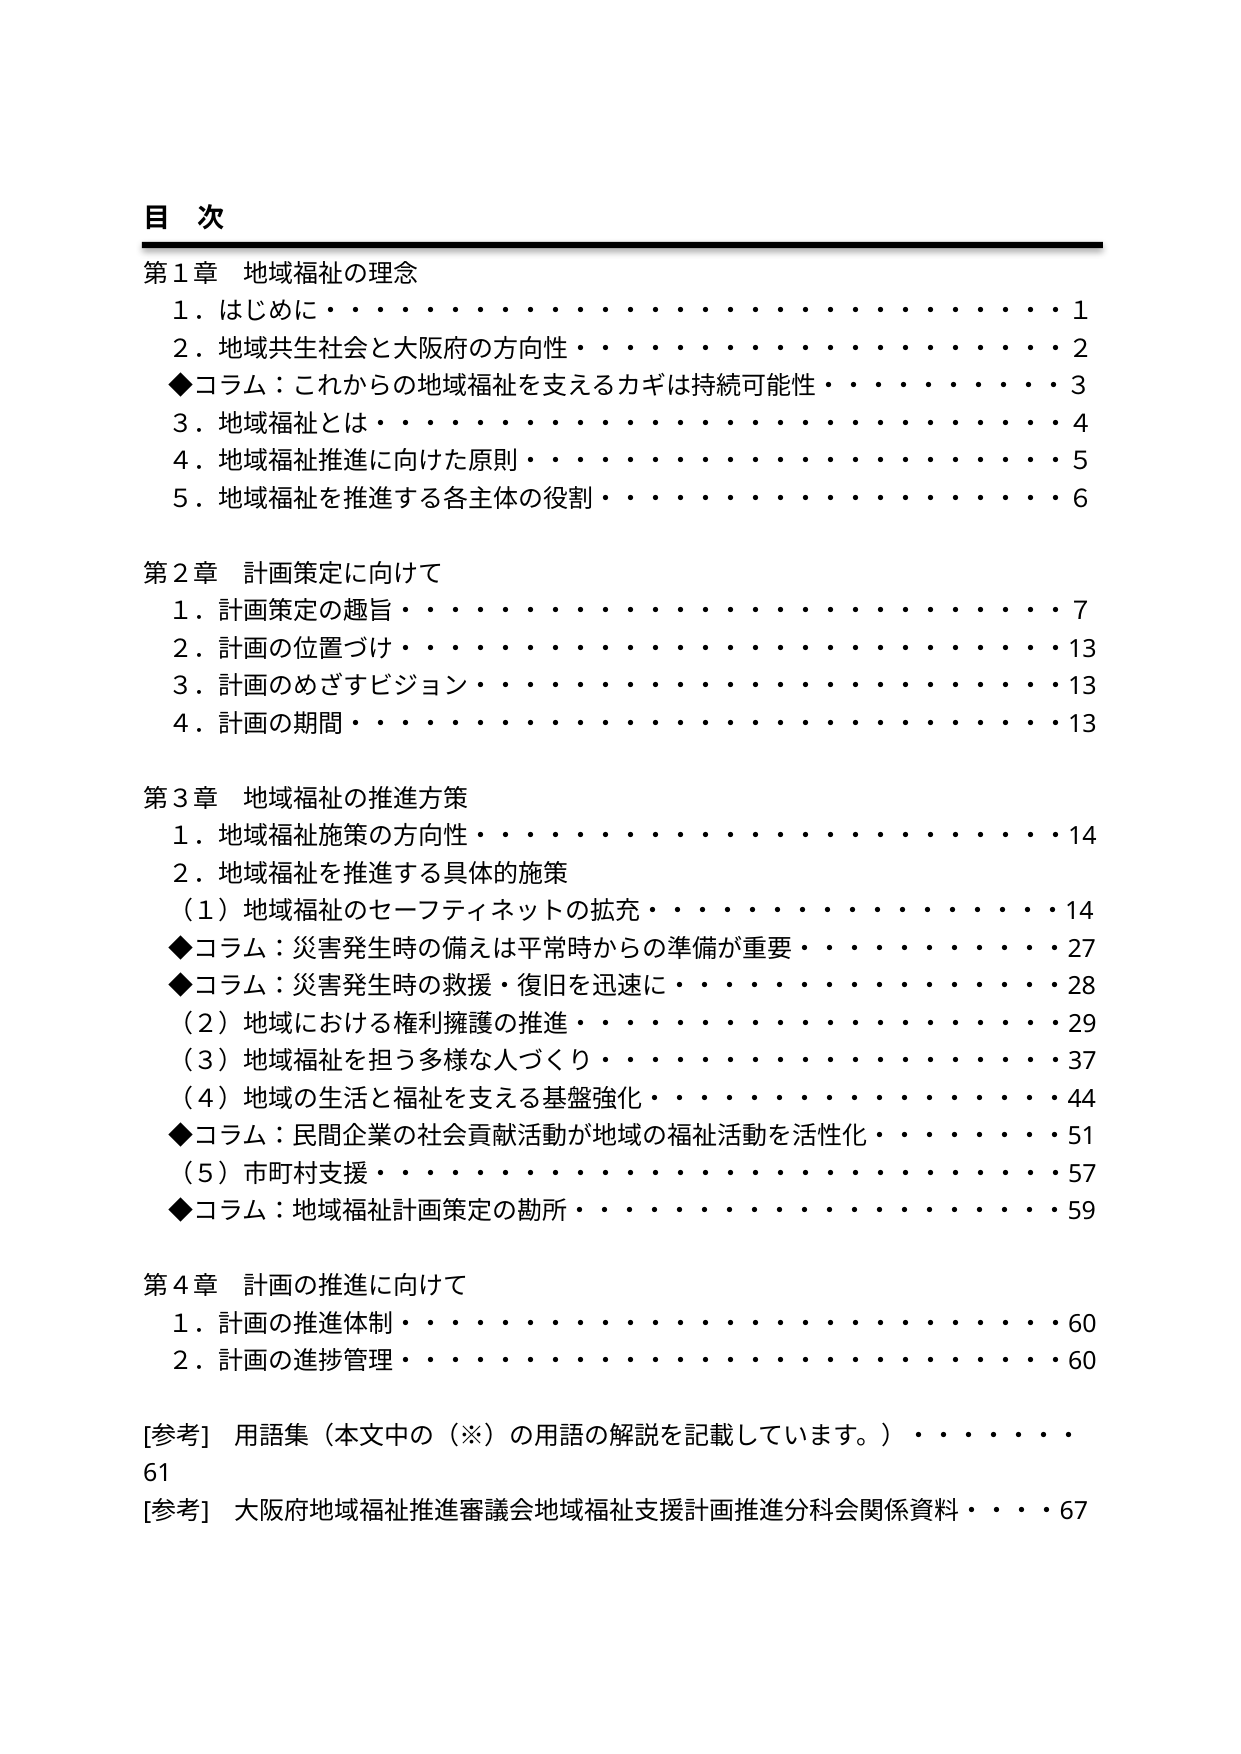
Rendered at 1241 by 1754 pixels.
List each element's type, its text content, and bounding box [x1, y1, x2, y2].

text １．地域福祉施策の方向性・・・・・・・・・・・・・・・・・・・・・・・・14 [143, 815, 1103, 853]
text （２）地域における権利擁護の推進・・・・・・・・・・・・・・・・・・・・29 [143, 1003, 1103, 1040]
text （１）地域福祉のセーフティネットの拡充・・・・・・・・・・・・・・・・・14 [143, 890, 1103, 928]
text １．計画の推進体制・・・・・・・・・・・・・・・・・・・・・・・・・・・60 [143, 1303, 1103, 1340]
text 第２章 計画策定に向けて [143, 553, 1103, 590]
text ２．地域福祉を推進する具体的施策 [143, 853, 1103, 890]
text （３）地域福祉を担う多様な人づくり・・・・・・・・・・・・・・・・・・・37 [143, 1040, 1103, 1078]
text ３．地域福祉とは・・・・・・・・・・・・・・・・・・・・・・・・・・・・４ [143, 403, 1103, 440]
text ◆コラム：災害発生時の救援・復旧を迅速に・・・・・・・・・・・・・・・・28 [143, 965, 1103, 1003]
text ◆コラム：民間企業の社会貢献活動が地域の福祉活動を活性化・・・・・・・・51 [143, 1115, 1103, 1153]
text ４．地域福祉推進に向けた原則・・・・・・・・・・・・・・・・・・・・・・５ [143, 440, 1103, 478]
text １．計画策定の趣旨・・・・・・・・・・・・・・・・・・・・・・・・・・・７ [143, 590, 1103, 628]
text ４．計画の期間・・・・・・・・・・・・・・・・・・・・・・・・・・・・・13 [143, 703, 1103, 740]
text ◆コラム：地域福祉計画策定の勘所・・・・・・・・・・・・・・・・・・・・59 [143, 1190, 1103, 1228]
text [参考] 大阪府地域福祉推進審議会地域福祉支援計画推進分科会関係資料・・・・67 [143, 1490, 1103, 1528]
text 第１章 地域福祉の理念 [143, 256, 1103, 290]
text ◆コラム：これからの地域福祉を支えるカギは持続可能性・・・・・・・・・・３ [143, 365, 1103, 403]
text ２．地域共生社会と大阪府の方向性・・・・・・・・・・・・・・・・・・・・２ [143, 328, 1103, 365]
text （４）地域の生活と福祉を支える基盤強化・・・・・・・・・・・・・・・・・44 [143, 1078, 1103, 1115]
text ２．計画の進捗管理・・・・・・・・・・・・・・・・・・・・・・・・・・・60 [143, 1340, 1103, 1378]
text 目 次 [143, 178, 1103, 241]
text ◆コラム：災害発生時の備えは平常時からの準備が重要・・・・・・・・・・・27 [143, 928, 1103, 965]
text （５）市町村支援・・・・・・・・・・・・・・・・・・・・・・・・・・・・57 [143, 1153, 1103, 1190]
text ３．計画のめざすビジョン・・・・・・・・・・・・・・・・・・・・・・・・13 [143, 665, 1103, 703]
text 第３章 地域福祉の推進方策 [143, 778, 1103, 815]
text [参考] 用語集（本文中の（※）の用語の解説を記載しています。）・・・・・・・61 [143, 1415, 1103, 1490]
text 第４章 計画の推進に向けて [143, 1265, 1103, 1303]
text ５．地域福祉を推進する各主体の役割・・・・・・・・・・・・・・・・・・・６ [143, 478, 1103, 515]
text ２．計画の位置づけ・・・・・・・・・・・・・・・・・・・・・・・・・・・13 [143, 628, 1103, 665]
text １．はじめに・・・・・・・・・・・・・・・・・・・・・・・・・・・・・・１ [143, 290, 1103, 328]
